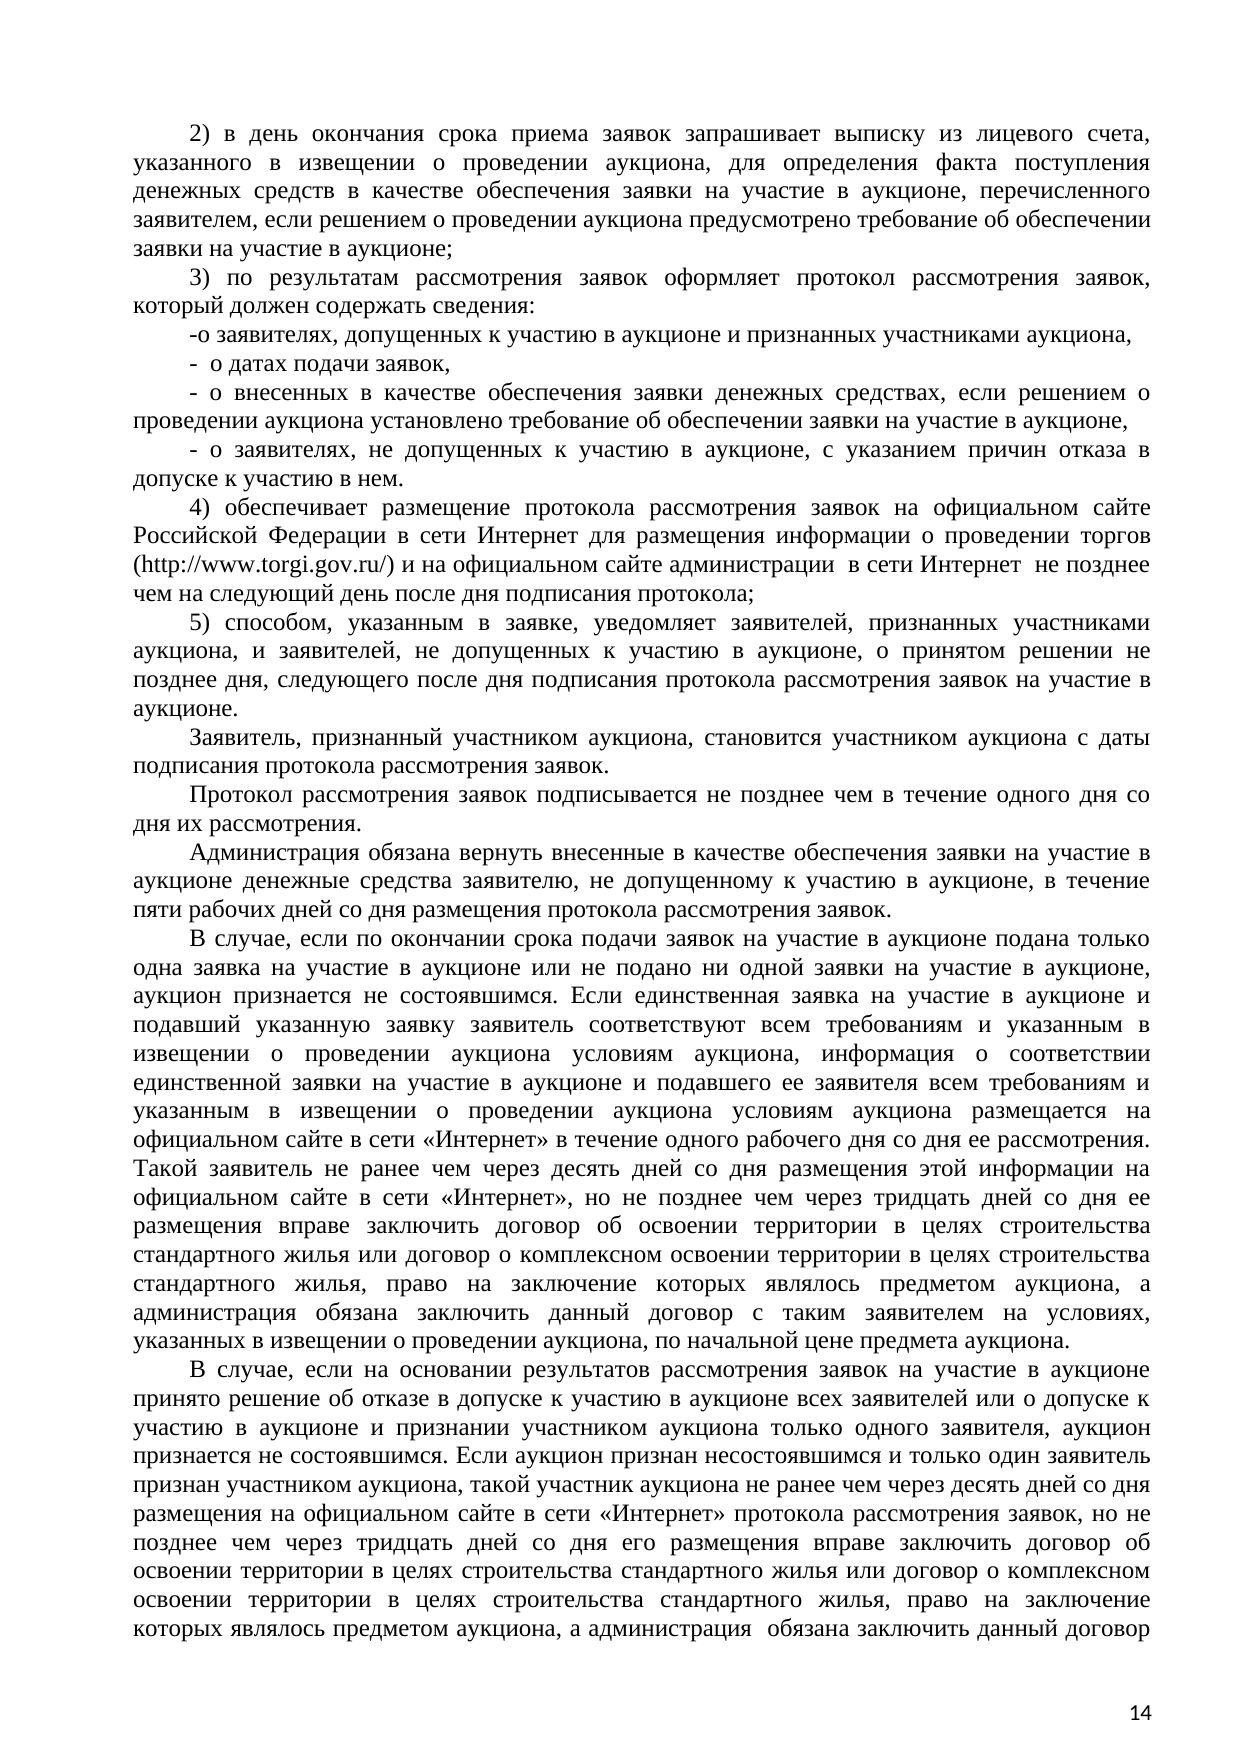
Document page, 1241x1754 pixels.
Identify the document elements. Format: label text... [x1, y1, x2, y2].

text - о внесенных в качестве обеспечения заявки денежных средствах, если решением о проведении аукциона установлено требование об обеспечении заявки на участие в аукционе, [133, 377, 1152, 434]
text -о заявителях, допущенных к участию в аукционе и признанных участниками аукциона, [133, 319, 1152, 348]
text Администрация обязана вернуть внесенные в качестве обеспечения заявки на участие в аукционе денежные средства заявителю, не допущенному к участию в аукционе, в течение пяти рабочих дней со дня размещения протокола рассмотрения заявок. [133, 837, 1152, 923]
text 5) способом, указанным в заявке, уведомляет заявителей, признанных участниками аукциона, и заявителей, не допущенных к участию в аукционе, о принятом решении не позднее дня, следующего после дня подписания протокола рассмотрения заявок на участие в аукционе. [133, 607, 1152, 722]
text Протокол рассмотрения заявок подписывается не позднее чем в течение одного дня со дня их рассмотрения. [133, 779, 1152, 837]
text 4) обеспечивает размещение протокола рассмотрения заявок на официальном сайте Российской Федерации в сети Интернет для размещения информации о проведении торгов (http://www.torgi.gov.ru/) и на официальном сайте администрации в сети Интернет не позднее чем на следующий день после дня подписания протокола; [133, 492, 1152, 607]
text - о заявителях, не допущенных к участию в аукционе, с указанием причин отказа в допуске к участию в нем. [133, 434, 1152, 492]
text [133, 1354, 1152, 1642]
text 3) по результатам рассмотрения заявок оформляет протокол рассмотрения заявок, который должен содержать сведения: [133, 262, 1152, 319]
text 2) в день окончания срока приема заявок запрашивает выписку из лицевого счета, указанного в извещении о проведении аукциона, для определения факта поступления денежных средств в качестве обеспечения заявки на участие в аукционе, перечисленного заявителем, если решением о проведении аукциона предусмотрено требование об обеспечении заявки на участие в аукционе; [133, 118, 1152, 262]
text Заявитель, признанный участником аукциона, становится участником аукциона с даты подписания протокола рассмотрения заявок. [133, 722, 1152, 779]
text В случае, если по окончании срока подачи заявок на участие в аукционе подана только одна заявка на участие в аукционе или не подано ни одной заявки на участие в аукционе, аукцион признается не состоявшимся. Если единственная заявка на участие в аукционе и подавший указанную заявку заявитель соответствуют всем требованиям и указанным в извещении о проведении аукциона условиям аукциона, информация о соответствии единственной заявки на участие в аукционе и подавшего ее заявителя всем требованиям и указанным в извещении о проведении аукциона условиям аукциона размещается на официальном сайте в сети «Интернет» в течение одного рабочего дня со дня ее рассмотрения. Такой заявитель не ранее чем через десять дней со дня размещения этой информации на официальном сайте в сети «Интернет», но не позднее чем через тридцать дней со дня ее размещения вправе заключить договор об освоении территории в целях строительства стандартного жилья или договор о комплексном освоении территории в целях строительства стандартного жилья, право на заключение которых являлось предметом аукциона, а администрация обязана заключить данный договор с таким заявителем на условиях, указанных в извещении о проведении аукциона, по начальной цене предмета аукциона. [133, 923, 1152, 1354]
text - о датах подачи заявок, [133, 348, 1152, 377]
